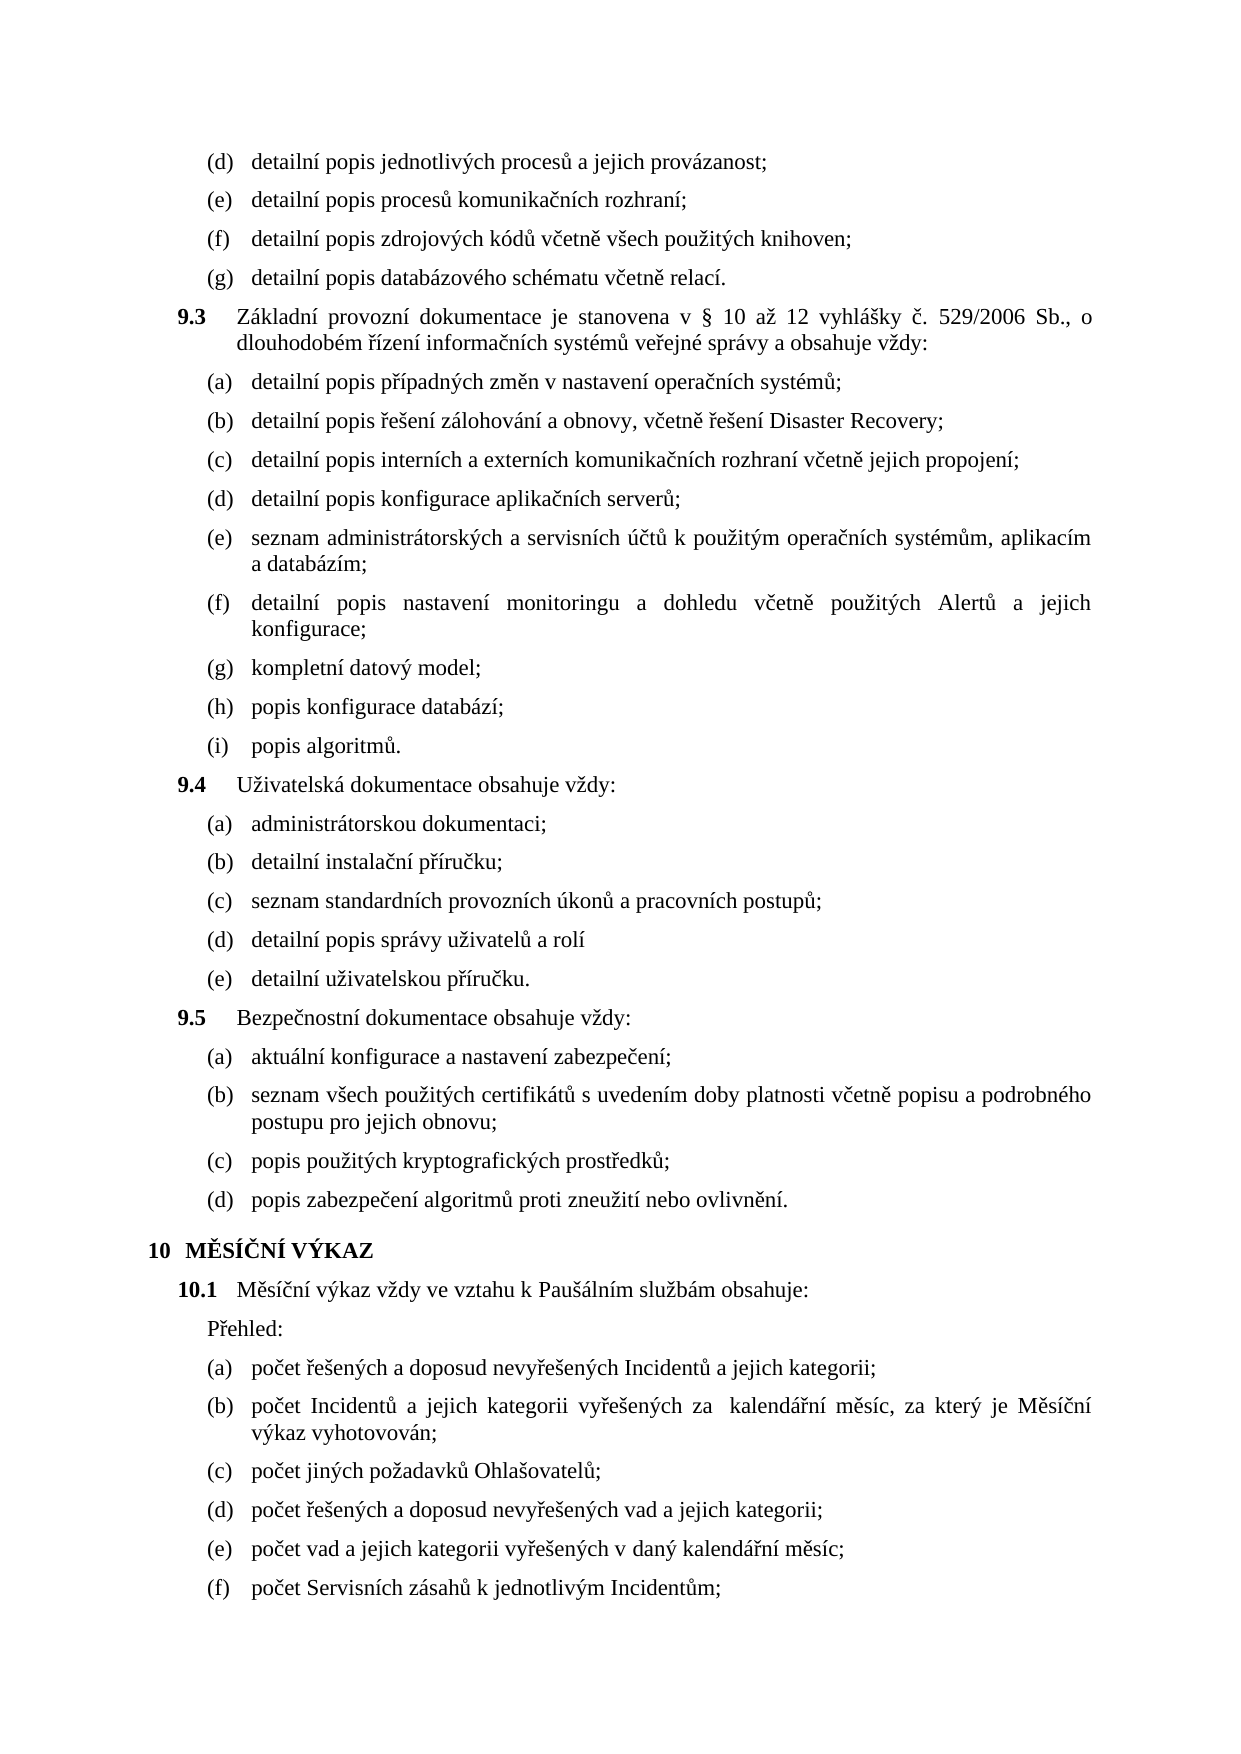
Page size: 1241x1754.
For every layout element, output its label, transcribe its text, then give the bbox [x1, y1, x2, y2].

list Přehled: [207, 1315, 1092, 1341]
text počet řešených a doposud nevyřešených Incidentů a jejich kategorii; [207, 1353, 1092, 1380]
text detailní popis databázového schématu včetně relací. [207, 264, 1092, 291]
text detailní popis interních a externích komunikačních rozhraní včetně jejich propojení; [207, 446, 1092, 472]
text detailní popis případných změn v nastavení operačních systémů; [207, 368, 1092, 395]
text seznam standardních provozních úkonů a pracovních postupů; [207, 887, 1092, 914]
text detailní popis nastavení monitoringu a dohledu včetně použitých Alertů a jejich konfigurace; [207, 589, 1092, 642]
text kompletní datový model; [207, 654, 1092, 681]
text detailní instalační příručku; [207, 848, 1092, 875]
subtitle Měsíční výkaz [148, 1237, 1092, 1263]
text počet řešených a doposud nevyřešených vad a jejich kategorii; [207, 1496, 1092, 1523]
text Bezpečnostní dokumentace obsahuje vždy: [177, 1004, 1092, 1030]
text administrátorskou dokumentaci; [207, 809, 1092, 836]
text počet vad a jejich kategorii vyřešených v daný kalendářní měsíc; [207, 1535, 1092, 1562]
text popis zabezpečení algoritmů proti zneužití nebo ovlivnění. [207, 1186, 1092, 1212]
text počet jiných požadavků Ohlašovatelů; [207, 1458, 1092, 1484]
text detailní uživatelskou příručku. [207, 965, 1092, 991]
text Měsíční výkaz vždy ve vztahu k Paušálním službám obsahuje: [177, 1276, 1092, 1302]
text počet Servisních zásahů k jednotlivým Incidentům; [207, 1574, 1092, 1601]
text popis konfigurace databází; [207, 693, 1092, 719]
text Základní provozní dokumentace je stanovena v § 10 až 12 vyhlášky č. 529/2006 Sb., o dlouhodobém řízení informačních systémů veřejné správy a obsahuje vždy: [177, 303, 1092, 356]
text detailní popis řešení zálohování a obnovy, včetně řešení Disaster Recovery; [207, 407, 1092, 433]
text detailní popis zdrojových kódů včetně všech použitých knihoven; [207, 225, 1092, 252]
text počet Incidentů a jejich kategorii vyřešených za kalendářní měsíc, za který je Měsíční výkaz vyhotovován; [207, 1392, 1092, 1445]
text aktuální konfigurace a nastavení zabezpečení; [207, 1043, 1092, 1069]
text popis použitých kryptografických prostředků; [207, 1147, 1092, 1173]
text Uživatelská dokumentace obsahuje vždy: [177, 771, 1092, 797]
text seznam všech použitých certifikátů s uvedením doby platnosti včetně popisu a podrobného postupu pro jejich obnovu; [207, 1082, 1092, 1134]
text detailní popis procesů komunikačních rozhraní; [207, 187, 1092, 213]
text seznam administrátorských a servisních účtů k použitým operačních systémům, aplikacím a databázím; [207, 524, 1092, 576]
text detailní popis jednotlivých procesů a jejich provázanost; [207, 148, 1092, 174]
text detailní popis správy uživatelů a rolí [207, 926, 1092, 952]
text detailní popis konfigurace aplikačních serverů; [207, 485, 1092, 511]
text popis algoritmů. [207, 732, 1092, 758]
